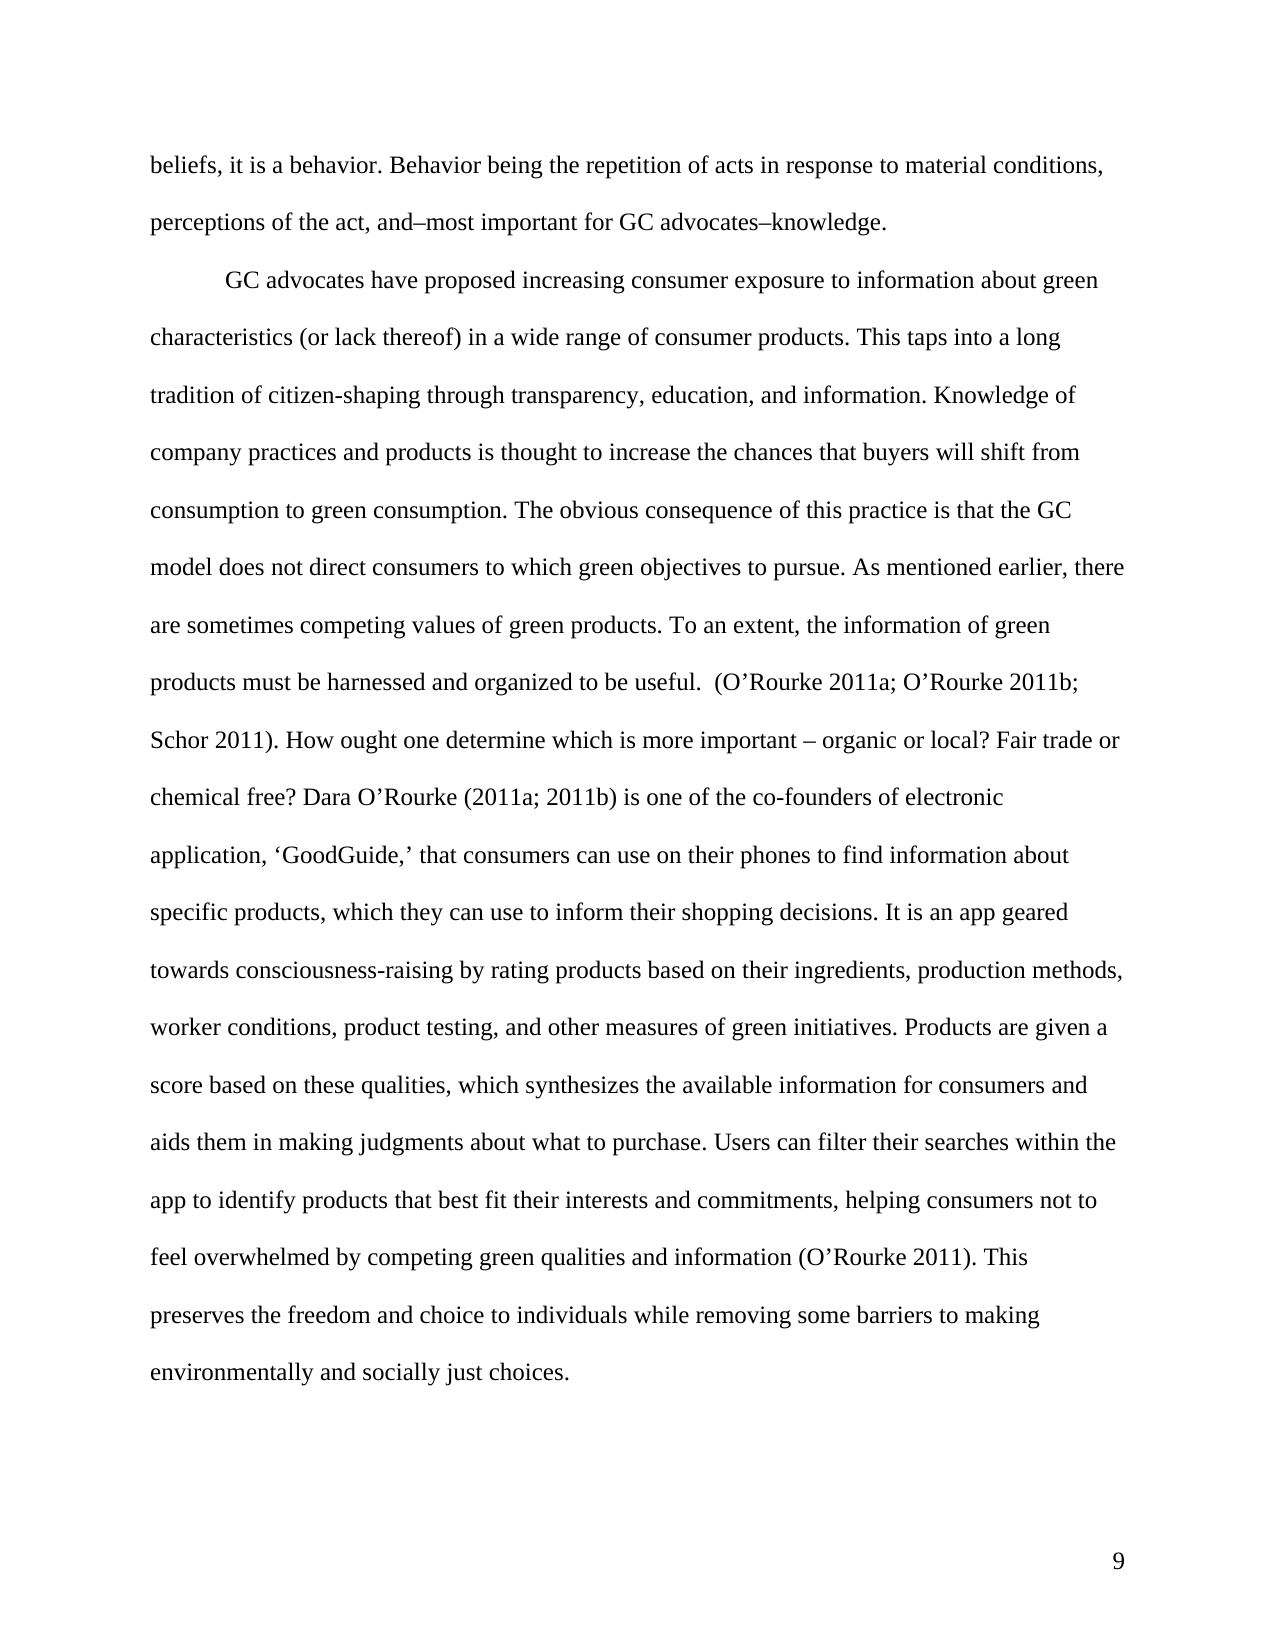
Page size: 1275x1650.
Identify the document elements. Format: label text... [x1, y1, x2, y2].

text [150, 150, 1125, 236]
text (O’Rourke 2011a; O’Rourke 2011b; Schor 2011). How ought one determine which is more important – organic or local? Fair trade or chemical free? Dara O’Rourke (2011a; 2011b) is one of the co-founders of electronic application, ‘GoodGuide,’ that consumers can use on their phones to find information about specific products, which they can use to inform their shopping decisions. It is an app geared towards consciousness-raising by rating products based on their ingredients, production methods, worker conditions, product testing, and other measures of green initiatives. Products are given a score based on these qualities, which synthesizes the available information for consumers and aids them in making judgments about what to purchase. Users can filter their searches within the app to identify products that best fit their interests and commitments, helping consumers not to feel overwhelmed by competing green qualities and information (O’Rourke 2011). [150, 265, 1125, 1386]
